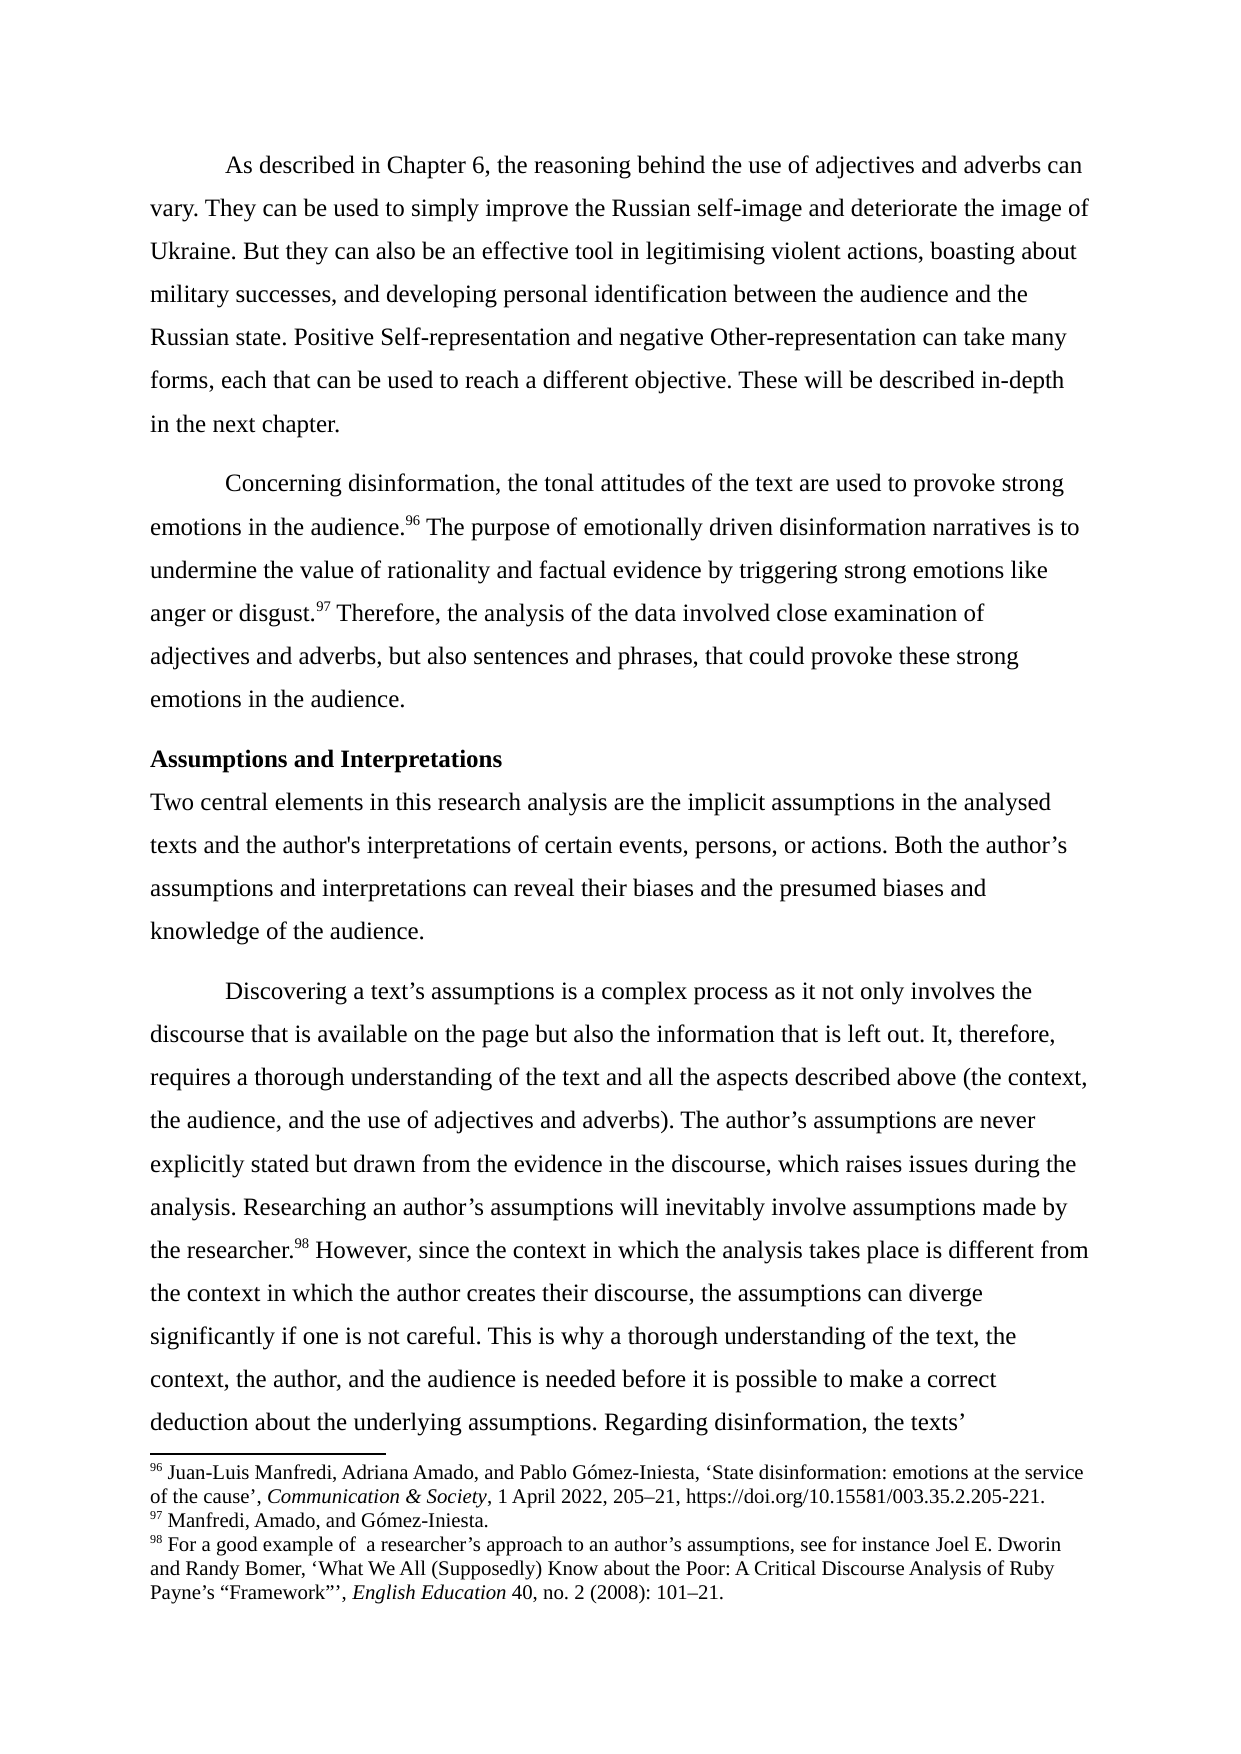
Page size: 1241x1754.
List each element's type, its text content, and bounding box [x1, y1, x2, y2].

text Concerning disinformation, the tonal attitudes of the text are used to provoke strong emotions in the audience. The purpose of emotionally driven disinformation narratives is to undermine the value of rationality and factual evidence by triggering strong emotions like anger or disgust. Therefore, the analysis of the data involved close examination of adjectives and adverbs, but also sentences and phrases, that could provoke these strong emotions in the audience. [150, 468, 1090, 713]
text Two central elements in this research analysis are the implicit assumptions in the analysed texts and the author's interpretations of certain events, persons, or actions. Both the author’s assumptions and interpretations can reveal their biases and the presumed biases and knowledge of the audience. [150, 787, 1090, 945]
text As described in Chapter 6, the reasoning behind the use of adjectives and adverbs can vary. They can be used to simply improve the Russian self-image and deteriorate the image of Ukraine. But they can also be an effective tool in legitimising violent actions, boasting about military successes, and developing personal identification between the audience and the Russian state. Positive Self-representation and negative Other-representation can take many forms, each that can be used to reach a different objective. These will be described in-depth in the next chapter. [150, 150, 1090, 437]
subtitle Assumptions and Interpretations [150, 744, 1090, 773]
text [150, 976, 1090, 1436]
